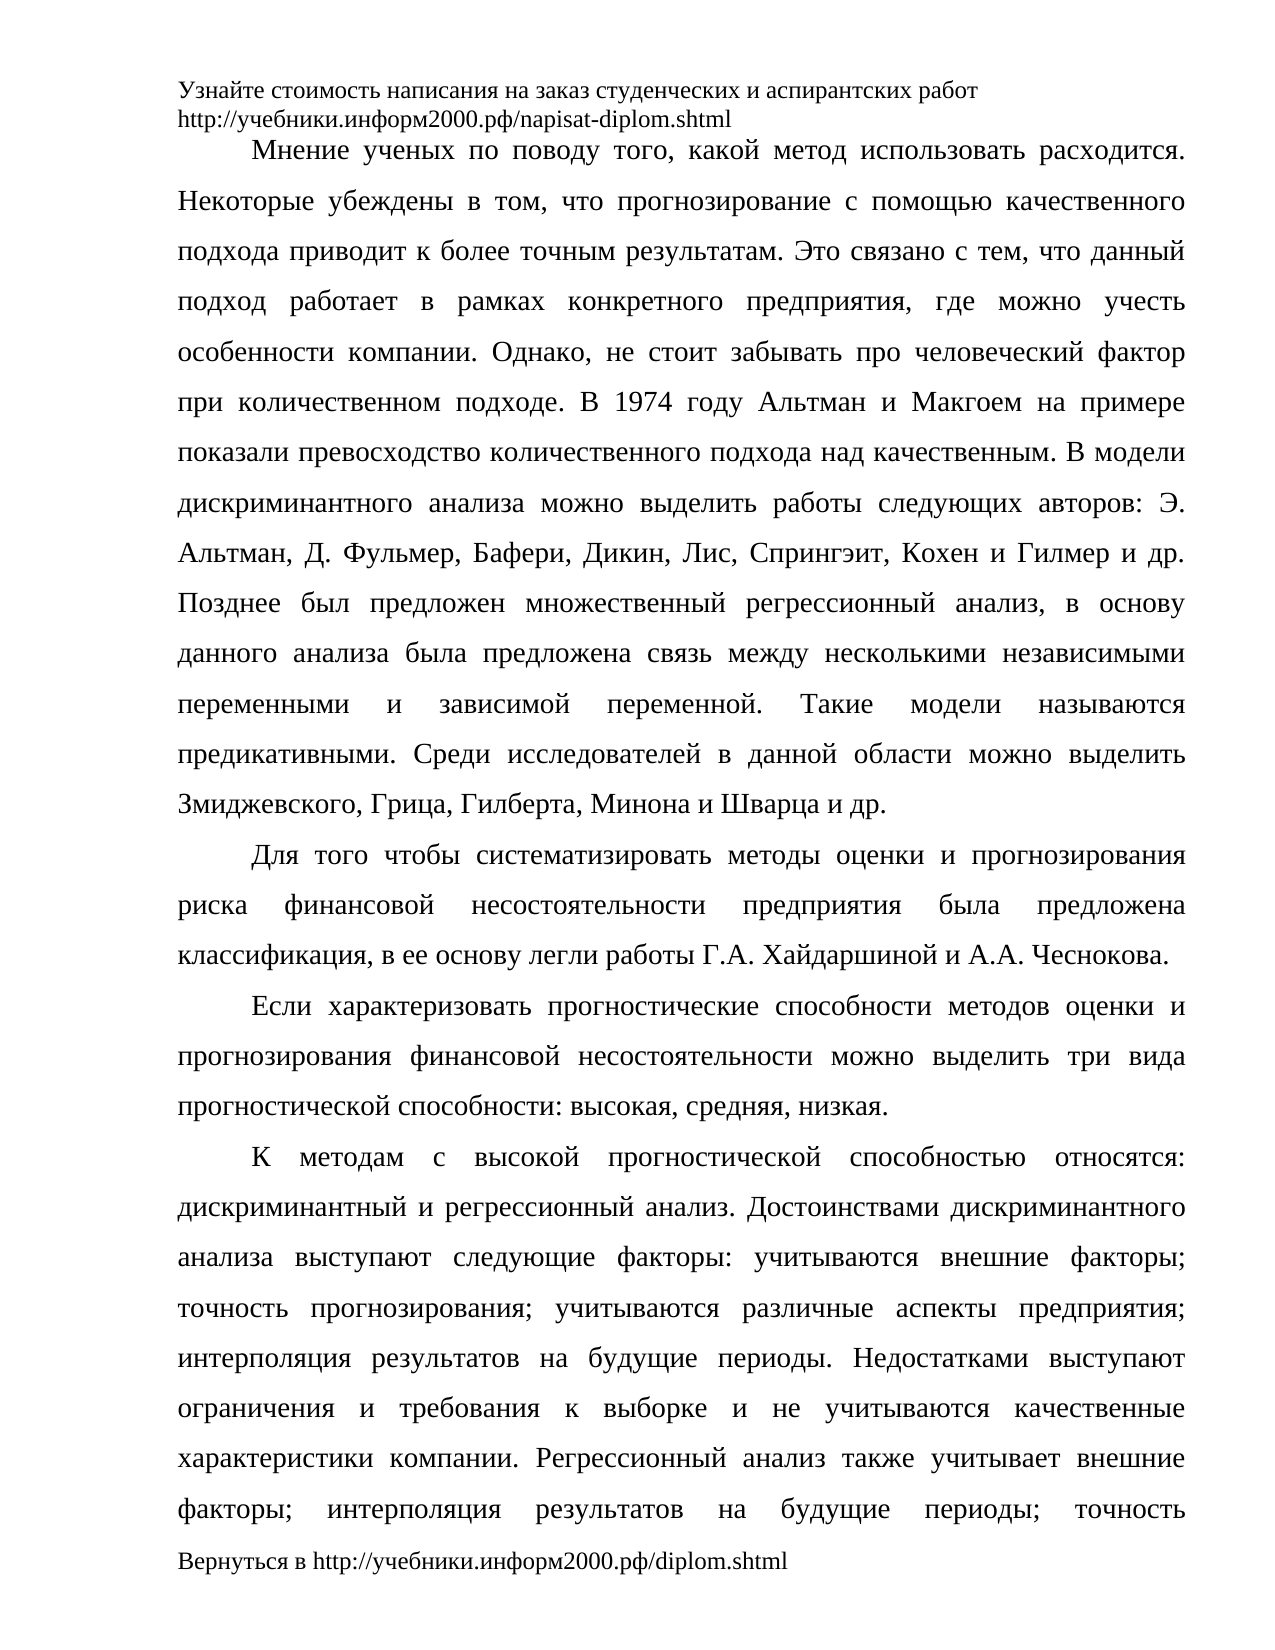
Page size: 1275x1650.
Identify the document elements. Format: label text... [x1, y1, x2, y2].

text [177, 1139, 1186, 1524]
text Для того чтобы систематизировать методы оценки и прогнозирования риска финансовой несостоятельности предприятия была предложена классификация, в ее основу легли работы Г.А. Хайдаршиной и А.А. Чеснокова. [177, 837, 1186, 971]
text Мнение ученых по поводу того, какой метод использовать расходится. Некоторые убеждены в том, что прогнозирование с помощью качественного подхода приводит к более точным результатам. Это связано с тем, что данный подход работает в рамках конкретного предприятия, где можно учесть особенности компании. Однако, не стоит забывать про человеческий фактор при количественном подходе. В 1974 году Альтман и Макгоем на примере показали превосходство количественного подхода над качественным. В модели дискриминантного анализа можно выделить работы следующих авторов: Э. Альтман, Д. Фульмер, Бафери, Дикин, Лис, Спрингэит, Кохен и Гилмер и др. Позднее был предложен множественный регрессионный анализ, в основу данного анализа была предложена связь между несколькими независимыми переменными и зависимой переменной. Такие модели называются предикативными. Среди исследователей в данной области можно выделить Змиджевского, Грица, Гилберта, Минона и Шварца и др. [177, 132, 1186, 820]
text Если характеризовать прогностические способности методов оценки и прогнозирования финансовой несостоятельности можно выделить три вида прогностической способности: высокая, средняя, низкая. [177, 988, 1186, 1122]
